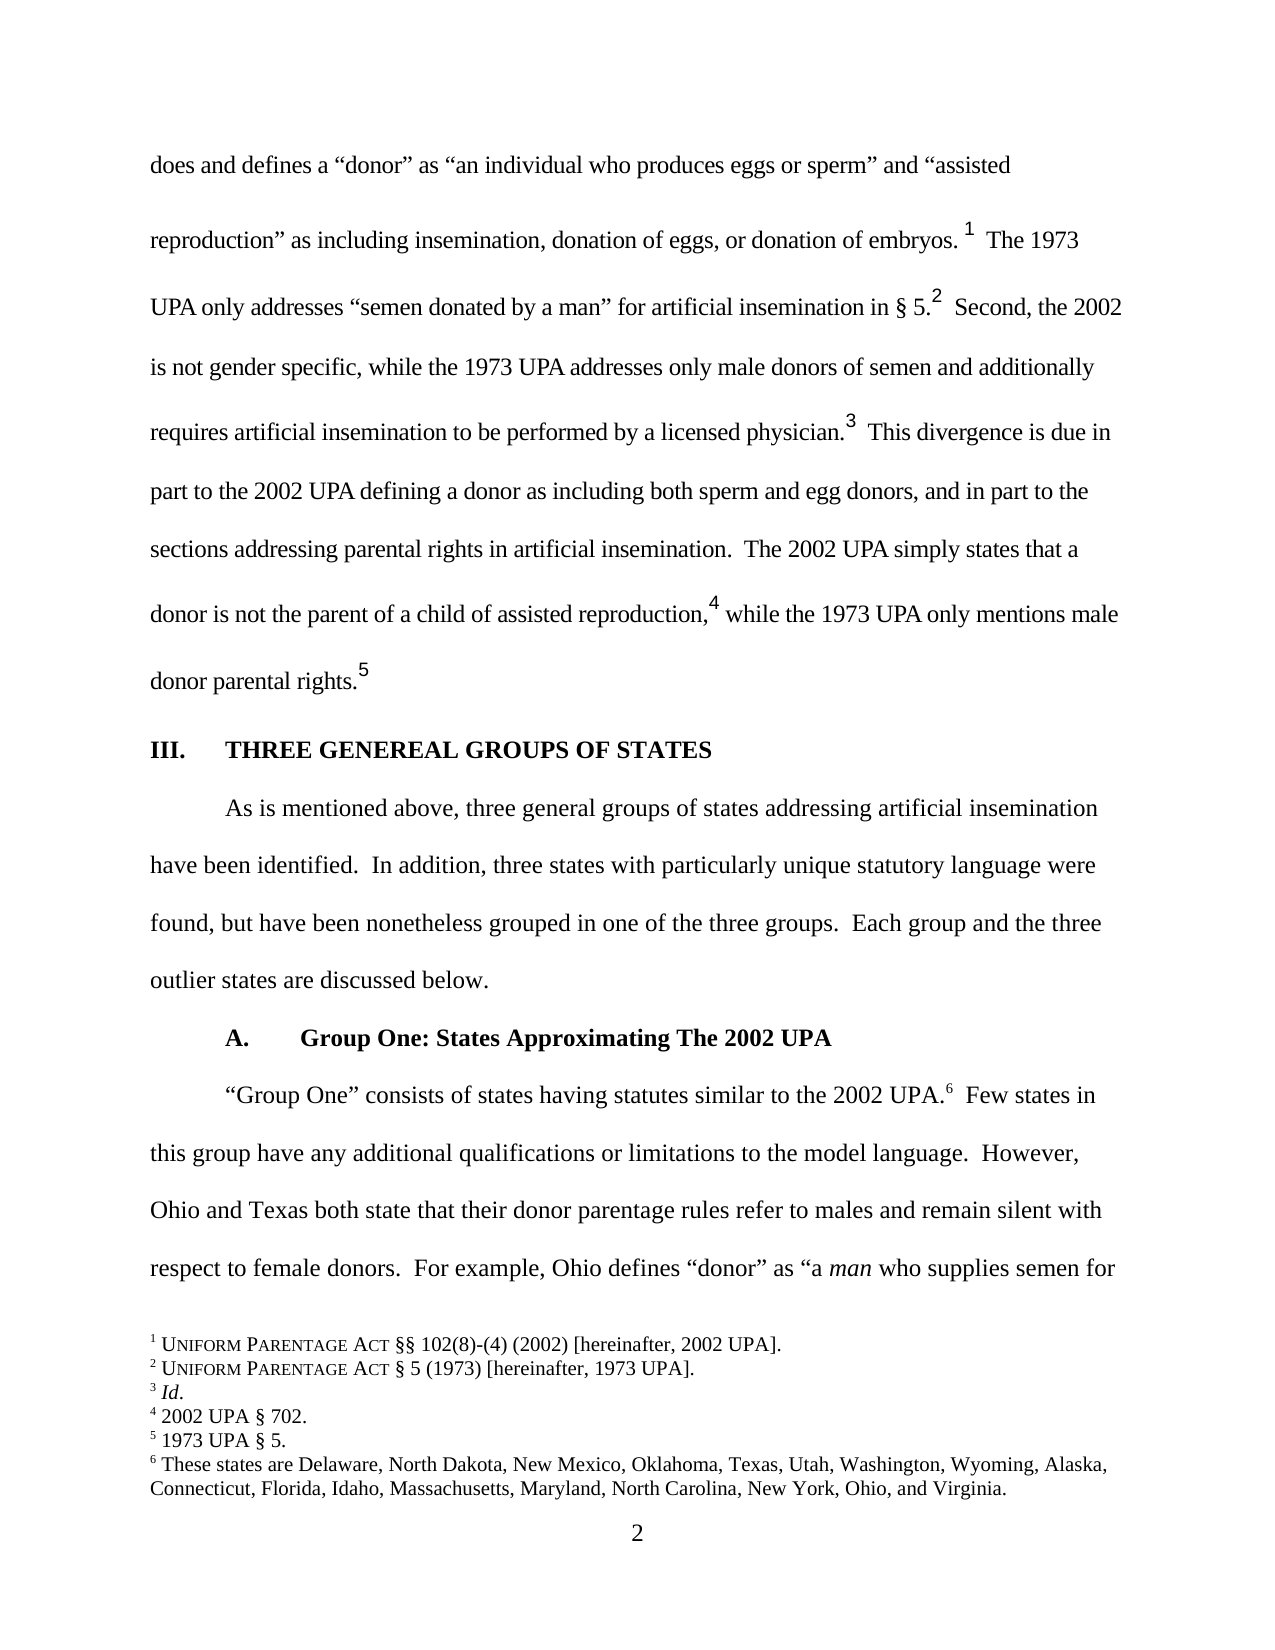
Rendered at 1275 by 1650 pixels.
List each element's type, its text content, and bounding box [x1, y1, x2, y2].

text As is mentioned above, three general groups of states addressing artificial insemination have been identified. In addition, three states with particularly unique statutory language were found, but have been nonetheless grouped in one of the three groups. Each group and the three outlier states are discussed below. [150, 793, 1125, 994]
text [150, 1080, 1125, 1282]
text THREE GENEREAL GROUPS OF STATES [150, 735, 1125, 764]
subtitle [150, 150, 1125, 697]
text Group One: States Approximating The 2002 UPA [225, 1023, 1125, 1052]
